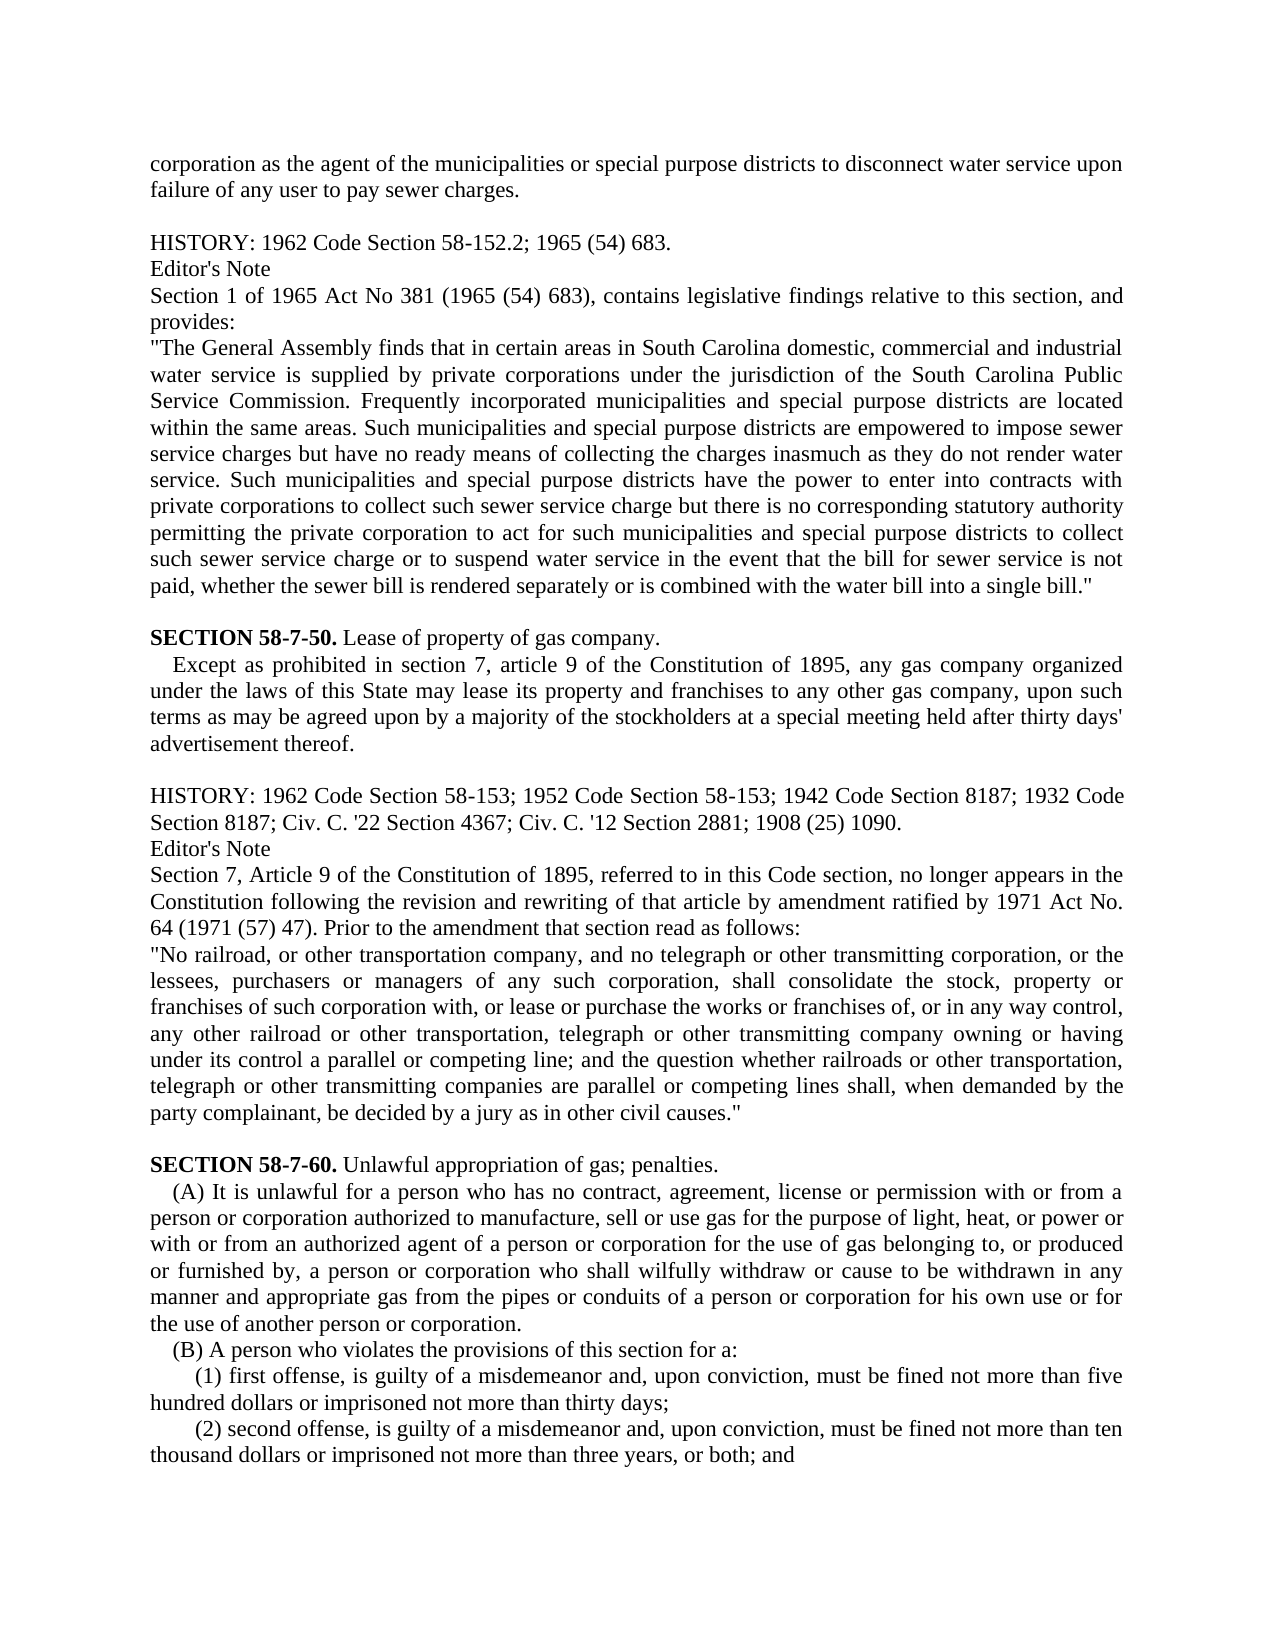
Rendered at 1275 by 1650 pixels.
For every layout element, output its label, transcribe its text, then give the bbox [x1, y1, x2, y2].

text (1) first offense, is guilty of a misdemeanor and, upon conviction, must be fined not more than five hundred dollars or imprisoned not more than thirty days; [150, 1362, 1125, 1415]
text HISTORY: 1962 Code Section 58-153; 1952 Code Section 58-153; 1942 Code Section 8187; 1932 Code Section 8187; Civ. C. '22 Section 4367; Civ. C. '12 Section 2881; 1908 (25) 1090. [150, 782, 1125, 835]
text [150, 150, 1125, 203]
text Except as prohibited in section 7, article 9 of the Constitution of 1895, any gas company organized under the laws of this State may lease its property and franchises to any other gas company, upon such terms as may be agreed upon by a majority of the stockholders at a special meeting held after thirty days' advertisement thereof. [150, 651, 1125, 756]
text Section 7, Article 9 of the Constitution of 1895, referred to in this Code section, no longer appears in the Constitution following the revision and rewriting of that article by amendment ratified by 1971 Act No. 64 (1971 (57) 47). Prior to the amendment that section read as follows: [150, 862, 1125, 941]
text Section 1 of 1965 Act No 381 (1965 (54) 683), contains legislative findings relative to this section, and provides: [150, 282, 1125, 334]
text Editor's Note [150, 835, 1125, 862]
text (A) It is unlawful for a person who has no contract, agreement, license or permission with or from a person or corporation authorized to manufacture, sell or use gas for the purpose of light, heat, or power or with or from an authorized agent of a person or corporation for the use of gas belonging to, or produced or furnished by, a person or corporation who shall wilfully withdraw or cause to be withdrawn in any manner and appropriate gas from the pipes or conduits of a person or corporation for his own use or for the use of another person or corporation. [150, 1178, 1125, 1336]
text (2) second offense, is guilty of a misdemeanor and, upon conviction, must be fined not more than ten thousand dollars or imprisoned not more than three years, or both; and [150, 1415, 1125, 1468]
text "The General Assembly finds that in certain areas in South Carolina domestic, commercial and industrial water service is supplied by private corporations under the jurisdiction of the South Carolina Public Service Commission. Frequently incorporated municipalities and special purpose districts are located within the same areas. Such municipalities and special purpose districts are empowered to impose sewer service charges but have no ready means of collecting the charges inasmuch as they do not render water service. Such municipalities and special purpose districts have the power to enter into contracts with private corporations to collect such sewer service charge but there is no corresponding statutory authority permitting the private corporation to act for such municipalities and special purpose districts to collect such sewer service charge or to suspend water service in the event that the bill for sewer service is not paid, whether the sewer bill is rendered separately or is combined with the water bill into a single bill." [150, 334, 1125, 598]
text SECTION 58-7-60. Unlawful appropriation of gas; penalties. [150, 1151, 1125, 1178]
text HISTORY: 1962 Code Section 58-152.2; 1965 (54) 683. [150, 229, 1125, 255]
text "No railroad, or other transportation company, and no telegraph or other transmitting corporation, or the lessees, purchasers or managers of any such corporation, shall consolidate the stock, property or franchises of such corporation with, or lease or purchase the works or franchises of, or in any way control, any other railroad or other transportation, telegraph or other transmitting company owning or having under its control a parallel or competing line; and the question whether railroads or other transportation, telegraph or other transmitting companies are parallel or competing lines shall, when demanded by the party complainant, be decided by a jury as in other civil causes." [150, 941, 1125, 1125]
text Editor's Note [150, 255, 1125, 282]
text (B) A person who violates the provisions of this section for a: [150, 1336, 1125, 1362]
text SECTION 58-7-50. Lease of property of gas company. [150, 624, 1125, 651]
